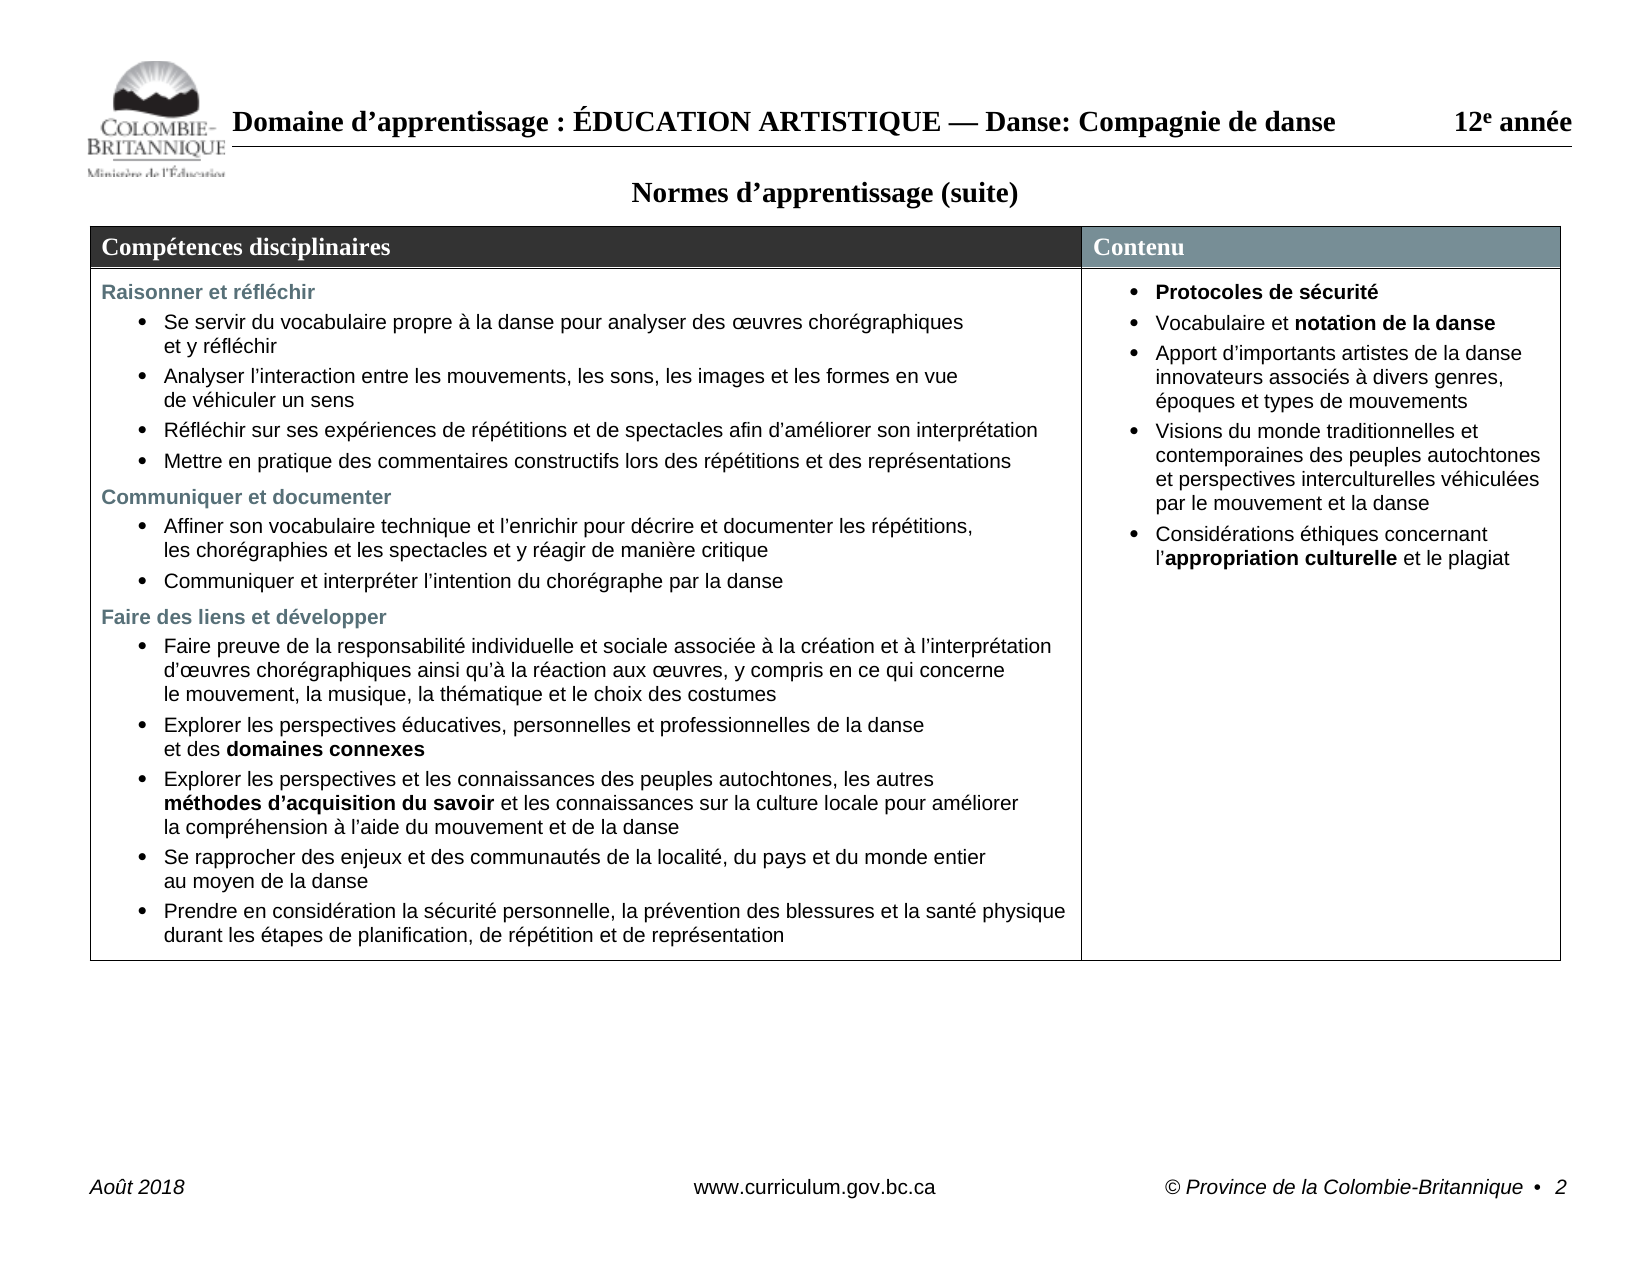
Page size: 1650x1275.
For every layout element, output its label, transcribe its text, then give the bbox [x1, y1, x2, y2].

table_cell Raisonner et réfléchir Se servir du vocabulaire propre à la danse pour analyser des œuvres chorégraphiques et y réfléchir Analyser l’interaction entre les mouvements, les sons, les images et les formes en vue de véhiculer un sens Réfléchir sur ses expériences de répétitions et de spectacles afin d’améliorer son interprétation Mettre en pratique des commentaires constructifs lors des répétitions et des représentations Communiquer et documenter Affiner son vocabulaire technique et l’enrichir pour décrire et documenter les répétitions, les chorégraphies et les spectacles et y réagir de manière critique Communiquer et interpréter l’intention du chorégraphe par la danse Faire des liens et développer Faire preuve de la responsabilité individuelle et sociale associée à la création et à l’interprétation d’œuvres chorégraphiques ainsi qu’à la réaction aux œuvres, y compris en ce qui concerne le mouvement, la musique, la thématique et le choix des costumes Explorer les perspectives éducatives, personnelles et professionnelles de la danse et des domaines connexes Explorer les perspectives et les connaissances des peuples autochtones, les autres méthodes d’acquisition du savoir et les connaissances sur la culture locale pour améliorer la compréhension à l’aide du mouvement et de la danse Se rapprocher des enjeux et des communautés de la localité, du pays et du monde entier au moyen de la danse Prendre en considération la sécurité personnelle, la prévention des blessures et la santé physique durant les étapes de planification, de répétition et de représentation [91, 269, 1081, 960]
table_header Contenu [1082, 227, 1560, 267]
table_header Compétences disciplinaires [91, 227, 1081, 267]
text Domaine d’apprentissage : ÉDUCATION ARTISTIQUE — Danse: Compagnie de danse 12e année [232, 104, 1572, 146]
table_cell Protocoles de sécurité Vocabulaire et notation de la danse Apport d’importants artistes de la danse innovateurs associés à divers genres, époques et types de mouvements Visions du monde traditionnelles et contemporaines des peuples autochtones et perspectives interculturelles véhiculées par le mouvement et la danse Considérations éthiques concernant l’appropriation culturelle et le plagiat [1082, 269, 1560, 960]
text Normes d’apprentissage (suite) [89, 175, 1560, 209]
